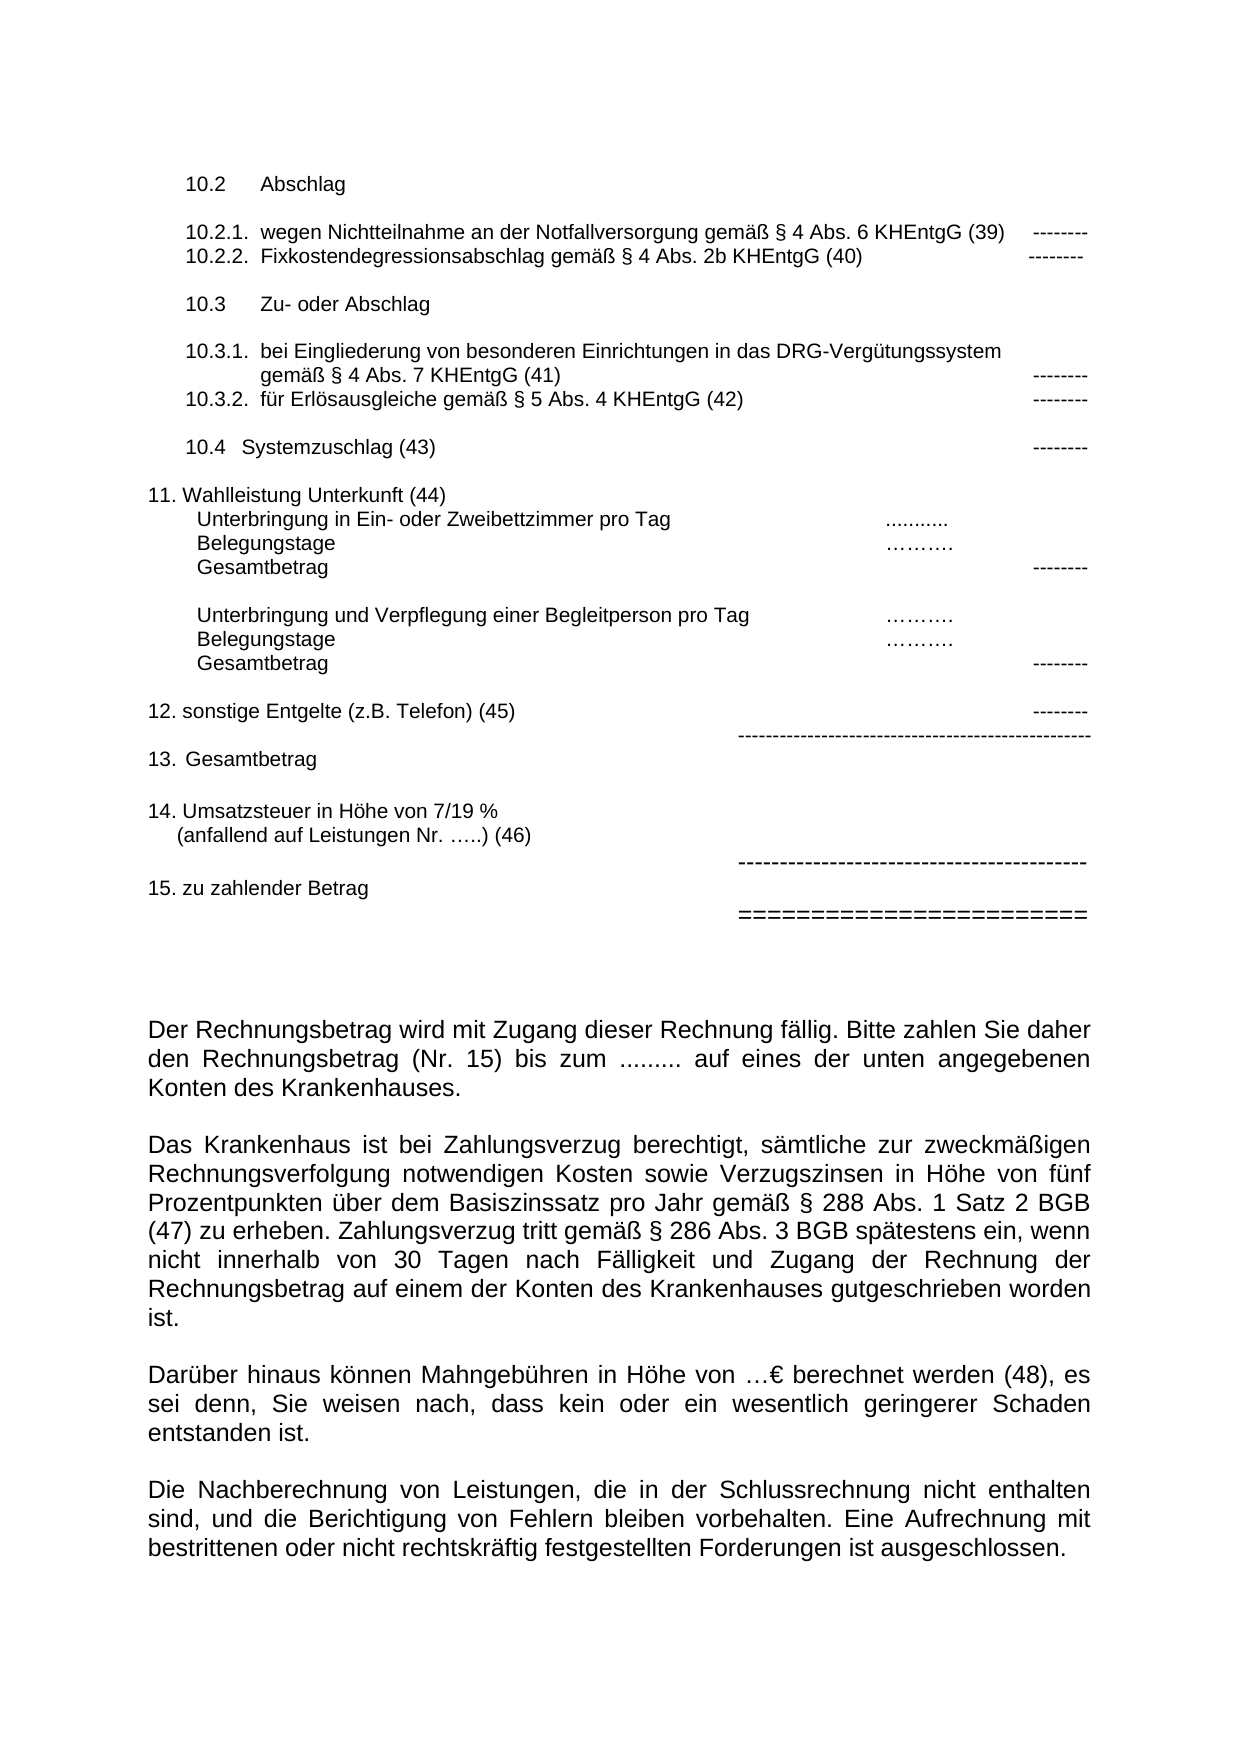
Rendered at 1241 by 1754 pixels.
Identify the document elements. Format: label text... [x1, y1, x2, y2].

text --------------------------------------------------- [148, 723, 1092, 747]
text 12. sonstige Entgelte (z.B. Telefon) (45) -------- [148, 699, 1092, 723]
text Belegungstage ………. [148, 531, 1092, 555]
text 10.2 Abschlag [148, 172, 1092, 196]
text Darüber hinaus können Mahngebühren in Höhe von …€ berechnet werden (48), es sei denn, Sie weisen nach, dass kein oder ein wesentlich geringerer Schaden entstanden ist. [148, 1360, 1092, 1446]
text Die Nachberechnung von Leistungen, die in der Schlussrechnung nicht enthalten sind, und die Berichtigung von Fehlern bleiben vorbehalten. Eine Aufrechnung mit bestrittenen oder nicht rechtskräftig festgestellten Forderungen ist ausgeschlossen. [148, 1475, 1092, 1561]
text 10.4 Systemzuschlag (43) -------- [185, 435, 1092, 459]
text Der Rechnungsbetrag wird mit Zugang dieser Rechnung fällig. Bitte zahlen Sie daher den Rechnungsbetrag (Nr. 15) bis zum ......... auf eines der unten angegebenen Konten des Krankenhauses. [148, 1015, 1092, 1101]
text Gesamtbetrag -------- [148, 651, 1092, 675]
text 10.3.2. für Erlösausgleiche gemäß § 5 Abs. 4 KHEntgG (42) -------- [185, 387, 1092, 411]
text Belegungstage ………. [148, 627, 1092, 651]
text Unterbringung und Verpflegung einer Begleitperson pro Tag ………. [148, 603, 1092, 627]
text 10.2.2. Fixkostendegressionsabschlag gemäß § 4 Abs. 2b KHEntgG (40) -------- [185, 243, 1092, 267]
text 15. zu zahlender Betrag [148, 876, 1092, 900]
text (anfallend auf Leistungen Nr. …..) (46) [148, 823, 1092, 847]
text 14. Umsatzsteuer in Höhe von 7/19 % [148, 799, 1092, 823]
text Das Krankenhaus ist bei Zahlungsverzug berechtigt, sämtliche zur zweckmäßigen Rechnungsverfolgung notwendigen Kosten sowie Verzugszinsen in Höhe von fünf Prozentpunkten über dem Basiszinssatz pro Jahr gemäß § 288 Abs. 1 Satz 2 BGB (47) zu erheben. Zahlungsverzug tritt gemäß § 286 Abs. 3 BGB spätestens ein, wenn nicht innerhalb von 30 Tagen nach Fälligkeit und Zugang der Rechnung der Rechnungsbetrag auf einem der Konten des Krankenhauses gutgeschrieben worden ist. [148, 1130, 1092, 1331]
text Gesamtbetrag -------- [148, 555, 1092, 579]
text 10.3 Zu- oder Abschlag [148, 291, 1092, 315]
text ======================== [148, 900, 1092, 929]
text Unterbringung in Ein- oder Zweibettzimmer pro Tag ........... [148, 507, 1092, 531]
text ------------------------------------------ [148, 847, 1092, 876]
text 10.3.1. bei Eingliederung von besonderen Einrichtungen in das DRG-Vergütungssystem [185, 339, 1092, 363]
text 13. Gesamtbetrag [148, 747, 1092, 771]
text gemäß § 4 Abs. 7 KHEntgG (41) -------- [260, 363, 1092, 387]
text 10.2.1. wegen Nichtteilnahme an der Notfallversorgung gemäß § 4 Abs. 6 KHEntgG (39) -------- [185, 219, 1092, 243]
text 11. Wahlleistung Unterkunft (44) [148, 483, 1092, 507]
